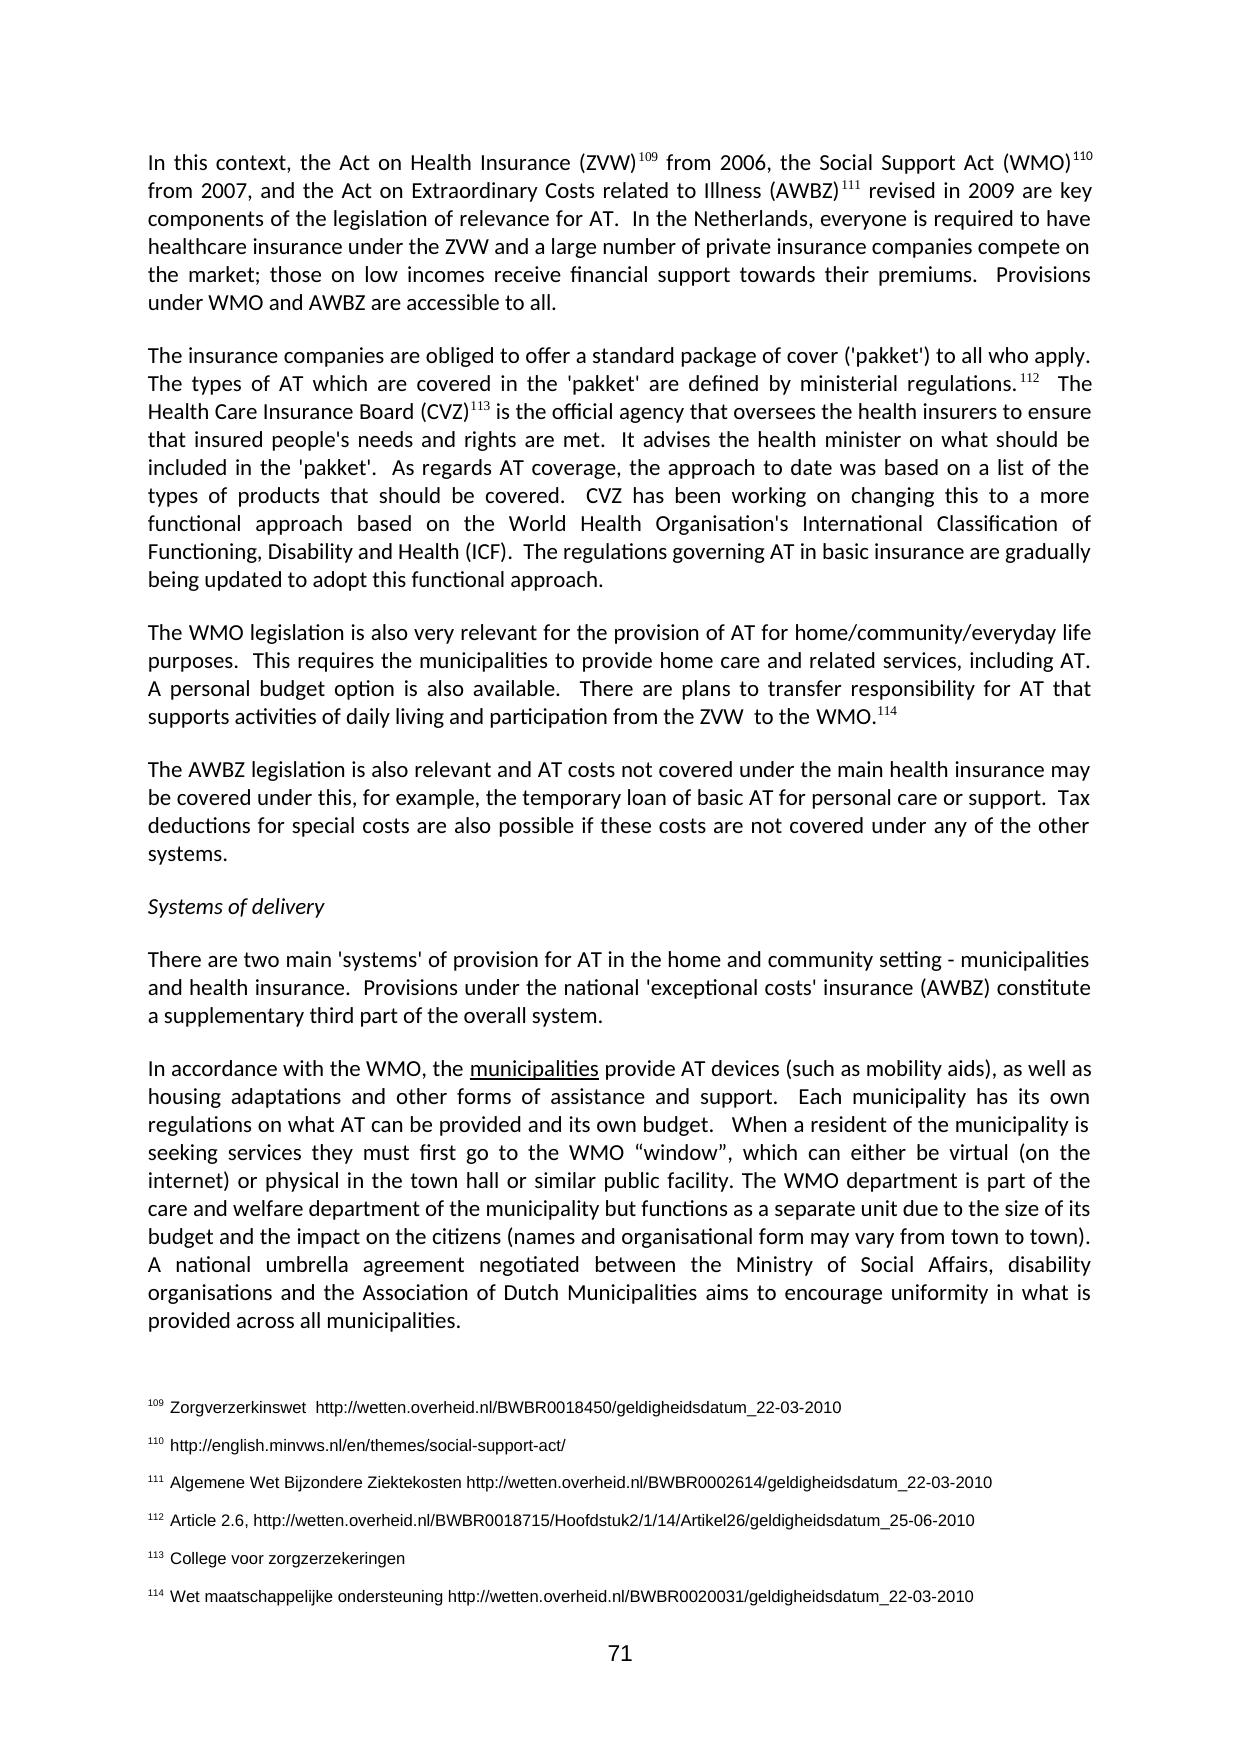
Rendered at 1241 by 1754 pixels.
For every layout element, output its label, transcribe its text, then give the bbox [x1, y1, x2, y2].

text In accordance with the WMO, the municipalities provide AT devices (such as mobility aids), as well as housing adaptations and other forms of assistance and support. Each municipality has its own regulations on what AT can be provided and its own budget. When a resident of the municipality is seeking services they must first go to the WMO “window”, which can either be virtual (on the internet) or physical in the town hall or similar public facility. The WMO department is part of the care and welfare department of the municipality but functions as a separate unit due to the size of its budget and the impact on the citizens (names and organisational form may vary from town to town). A national umbrella agreement negotiated between the Ministry of Social Affairs, disability organisations and the Association of Dutch Municipalities aims to encourage uniformity in what is provided across all municipalities. [148, 1054, 1092, 1334]
text There are two main 'systems' of provision for AT in the home and community setting - municipalities and health insurance. Provisions under the national 'exceptional costs' insurance (AWBZ) constitute a supplementary third part of the overall system. [148, 945, 1092, 1029]
text The insurance companies are obliged to offer a standard package of cover ('pakket') to all who apply. The types of AT which are covered in the 'pakket' are defined by ministerial regulations. The Health Care Insurance Board (CVZ) is the official agency that oversees the health insurers to ensure that insured people's needs and rights are met. It advises the health minister on what should be included in the 'pakket'. As regards AT coverage, the approach to date was based on a list of the types of products that should be covered. CVZ has been working on changing this to a more functional approach based on the World Health Organisation's International Classification of Functioning, Disability and Health (ICF). The regulations governing AT in basic insurance are gradually being updated to adopt this functional approach. [148, 341, 1092, 593]
text In this context, the Act on Health Insurance (ZVW) from 2006, the Social Support Act (WMO) from 2007, and the Act on Extraordinary Costs related to Illness (AWBZ) revised in 2009 are key components of the legislation of relevance for AT. In the Netherlands, everyone is required to have healthcare insurance under the ZVW and a large number of private insurance companies compete on the market; those on low incomes receive financial support towards their premiums. Provisions under WMO and AWBZ are accessible to all. [148, 148, 1092, 316]
text The WMO legislation is also very relevant for the provision of AT for home/community/everyday life purposes. This requires the municipalities to provide home care and related services, including AT. A personal budget option is also available. There are plans to transfer responsibility for AT that supports activities of daily living and participation from the ZVW to the WMO. [148, 618, 1092, 730]
text Systems of delivery [148, 892, 1092, 920]
text The AWBZ legislation is also relevant and AT costs not covered under the main health insurance may be covered under this, for example, the temporary loan of basic AT for personal care or support. Tax deductions for special costs are also possible if these costs are not covered under any of the other systems. [148, 755, 1092, 867]
